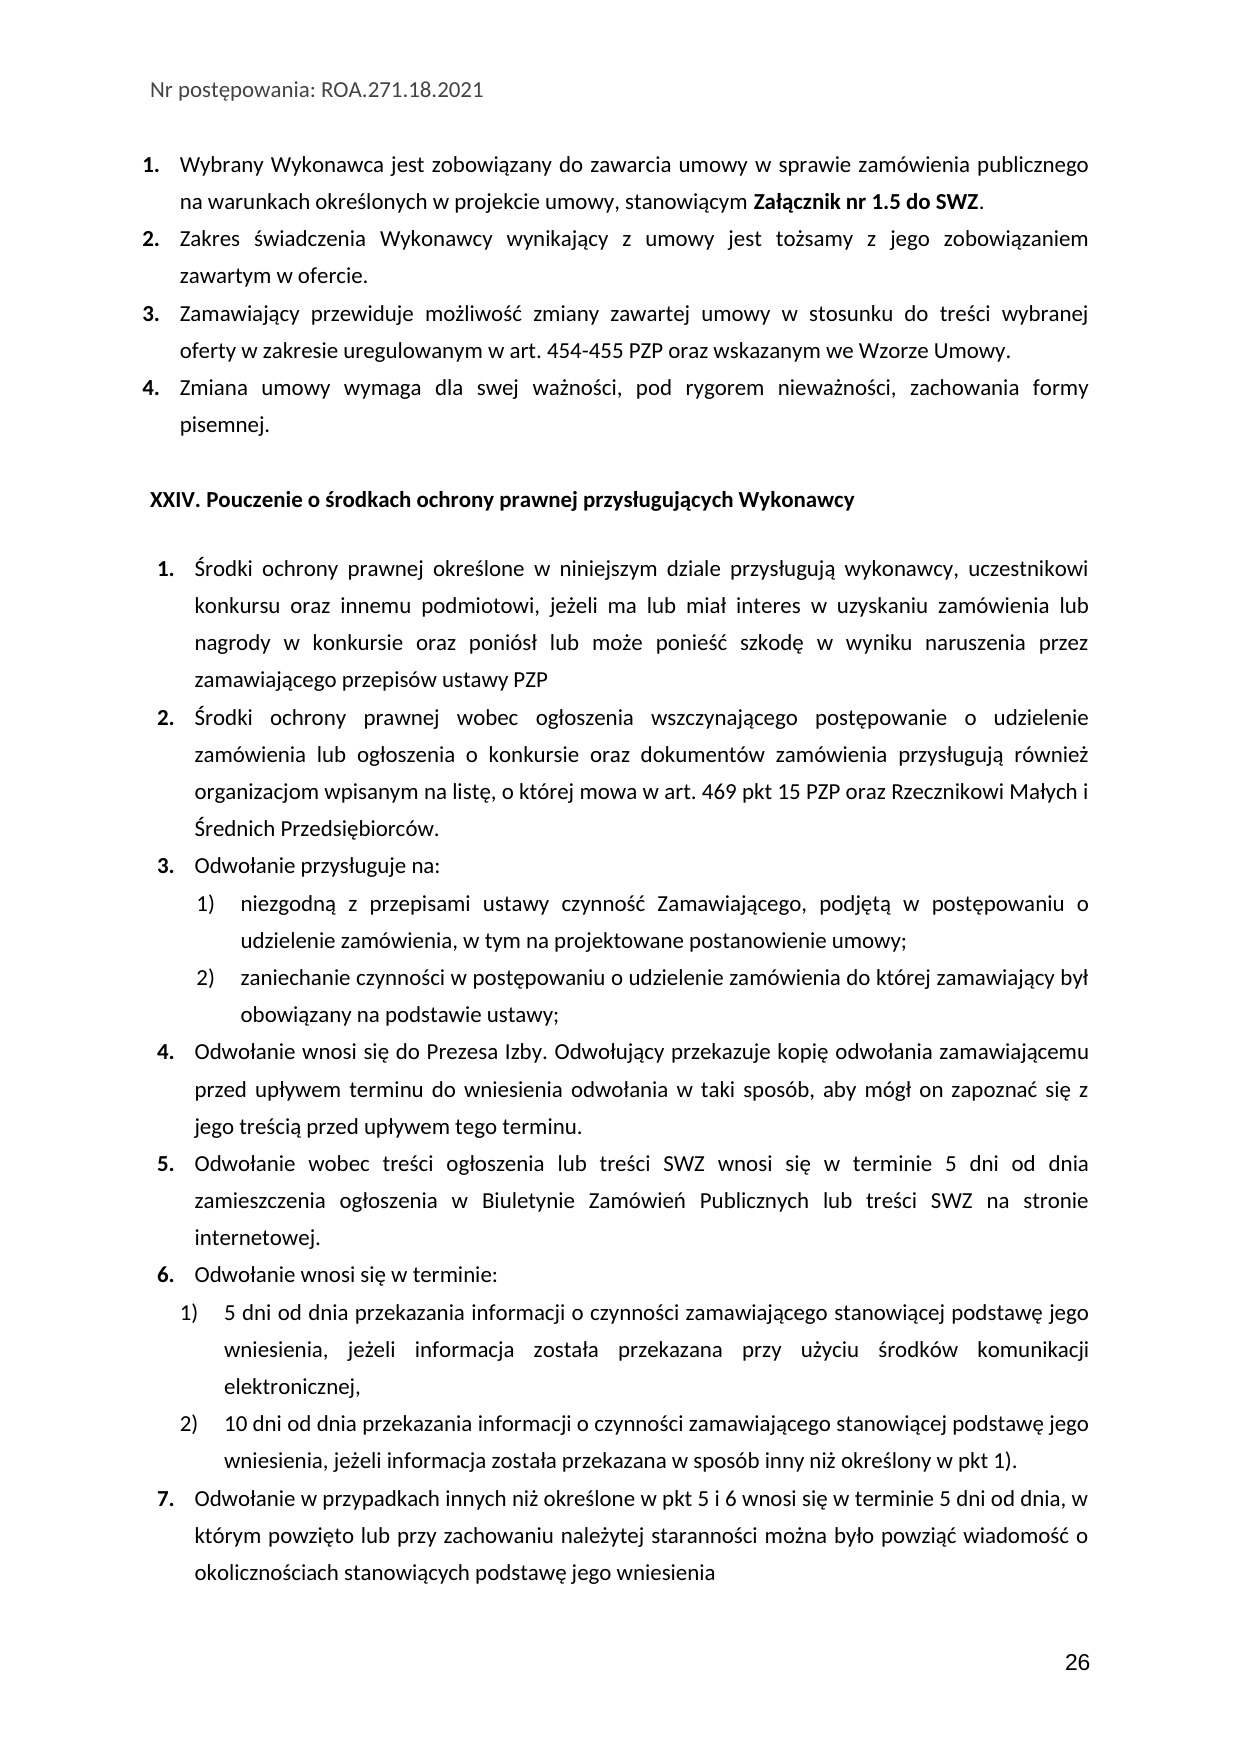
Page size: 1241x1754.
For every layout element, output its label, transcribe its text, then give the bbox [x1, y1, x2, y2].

subtitle XXIV. Pouczenie o środkach ochrony prawnej przysługujących Wykonawcy [150, 485, 1090, 513]
text 1) 5 dni od dnia przekazania informacji o czynności zamawiającego stanowiącej podstawę jego wniesienia, jeżeli informacja została przekazana przy użyciu środków komunikacji elektronicznej, [179, 1298, 1090, 1400]
list Odwołanie wobec treści ogłoszenia lub treści SWZ wnosi się w terminie 5 dni od dnia zamieszczenia ogłoszenia w Biuletynie Zamówień Publicznych lub treści SWZ na stronie internetowej. [157, 1149, 1090, 1251]
list Odwołanie wnosi się do Prezesa Izby. Odwołujący przekazuje kopię odwołania zamawiającemu przed upływem terminu do wniesienia odwołania w taki sposób, aby mógł on zapoznać się z jego treścią przed upływem tego terminu. [157, 1037, 1090, 1140]
list Zakres świadczenia Wykonawcy wynikający z umowy jest tożsamy z jego zobowiązaniem zawartym w ofercie. [142, 224, 1090, 289]
list Odwołanie wnosi się w terminie: [157, 1261, 1090, 1289]
list Zmiana umowy wymaga dla swej ważności, pod rygorem nieważności, zachowania formy pisemnej. [142, 373, 1090, 438]
list Wybrany Wykonawca jest zobowiązany do zawarcia umowy w sprawie zamówienia publicznego na warunkach określonych w projekcie umowy, stanowiącym Załącznik nr 1.5 do SWZ. [142, 150, 1090, 215]
text 2) zaniechanie czynności w postępowaniu o udzielenie zamówienia do której zamawiający był obowiązany na podstawie ustawy; [196, 963, 1090, 1028]
list Środki ochrony prawnej określone w niniejszym dziale przysługują wykonawcy, uczestnikowi konkursu oraz innemu podmiotowi, jeżeli ma lub miał interes w uzyskaniu zamówienia lub nagrody w konkursie oraz poniósł lub może ponieść szkodę w wyniku naruszenia przez zamawiającego przepisów ustawy PZP [157, 554, 1090, 694]
text 2) 10 dni od dnia przekazania informacji o czynności zamawiającego stanowiącej podstawę jego wniesienia, jeżeli informacja została przekazana w sposób inny niż określony w pkt 1). [179, 1409, 1090, 1474]
list Odwołanie w przypadkach innych niż określone w pkt 5 i 6 wnosi się w terminie 5 dni od dnia, w którym powzięto lub przy zachowaniu należytej staranności można było powziąć wiadomość o okolicznościach stanowiących podstawę jego wniesienia [157, 1484, 1090, 1586]
text 1) niezgodną z przepisami ustawy czynność Zamawiającego, podjętą w postępowaniu o udzielenie zamówienia, w tym na projektowane postanowienie umowy; [196, 889, 1090, 954]
list Zamawiający przewiduje możliwość zmiany zawartej umowy w stosunku do treści wybranej oferty w zakresie uregulowanym w art. 454-455 PZP oraz wskazanym we Wzorze Umowy. [142, 299, 1090, 364]
list Środki ochrony prawnej wobec ogłoszenia wszczynającego postępowanie o udzielenie zamówienia lub ogłoszenia o konkursie oraz dokumentów zamówienia przysługują również organizacjom wpisanym na listę, o której mowa w art. 469 pkt 15 PZP oraz Rzecznikowi Małych i Średnich Przedsiębiorców. [157, 703, 1090, 842]
list Odwołanie przysługuje na: [157, 852, 1090, 879]
